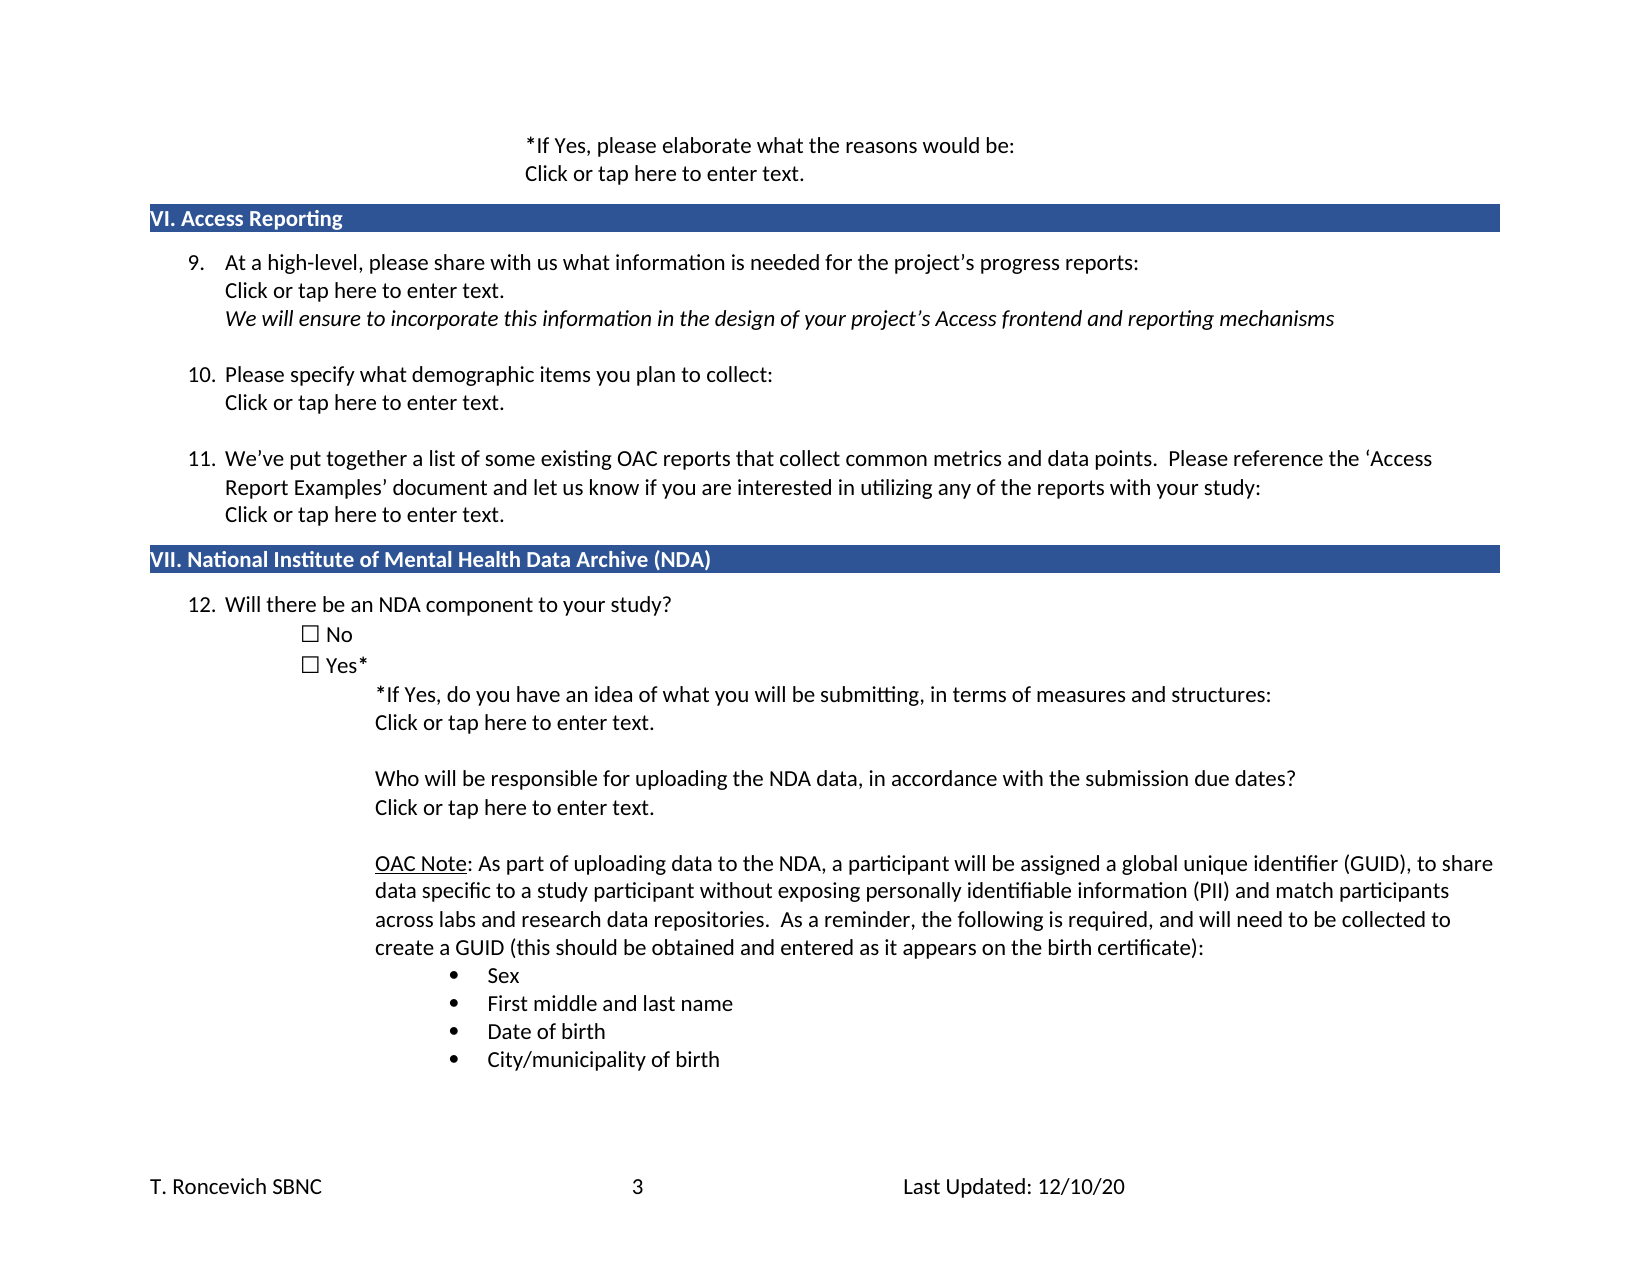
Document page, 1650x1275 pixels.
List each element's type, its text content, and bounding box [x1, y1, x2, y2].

list Yes* [300, 649, 1500, 681]
list Date of birth [450, 1017, 1500, 1045]
list *If Yes, please elaborate what the reasons would be: [525, 131, 1500, 159]
list We will ensure to incorporate this information in the design of your project’s Access frontend and reporting mechanisms [225, 304, 1500, 332]
text VII. National Institute of Mental Health Data Archive (NDA) [150, 545, 1500, 573]
list We’ve put together a list of some existing OAC reports that collect common metrics and data points. Please reference the ‘Access Report Examples’ document and let us know if you are interested in utilizing any of the reports with your study: [187, 444, 1500, 501]
list First middle and last name [450, 989, 1500, 1017]
list Who will be responsible for uploading the NDA data, in accordance with the submission due dates? [375, 764, 1500, 793]
list No [300, 618, 1500, 649]
list Will there be an NDA component to your study? [187, 590, 1500, 618]
list OAC Note: As part of uploading data to the NDA, a participant will be assigned a global unique identifier (GUID), to share data specific to a study participant without exposing personally identifiable information (PII) and match participants across labs and research data repositories. As a reminder, the following is required, and will need to be collected to create a GUID (this should be obtained and entered as it appears on the birth certificate): [375, 849, 1500, 961]
list Please specify what demographic items you plan to collect: [187, 361, 1500, 388]
list Sex [450, 961, 1500, 989]
list At a high-level, please share with us what information is needed for the project’s progress reports: [187, 248, 1500, 276]
list *If Yes, do you have an idea of what you will be submitting, in terms of measures and structures: [375, 681, 1500, 708]
text VI. Access Reporting [150, 204, 1500, 232]
list City/municipality of birth [450, 1045, 1500, 1073]
